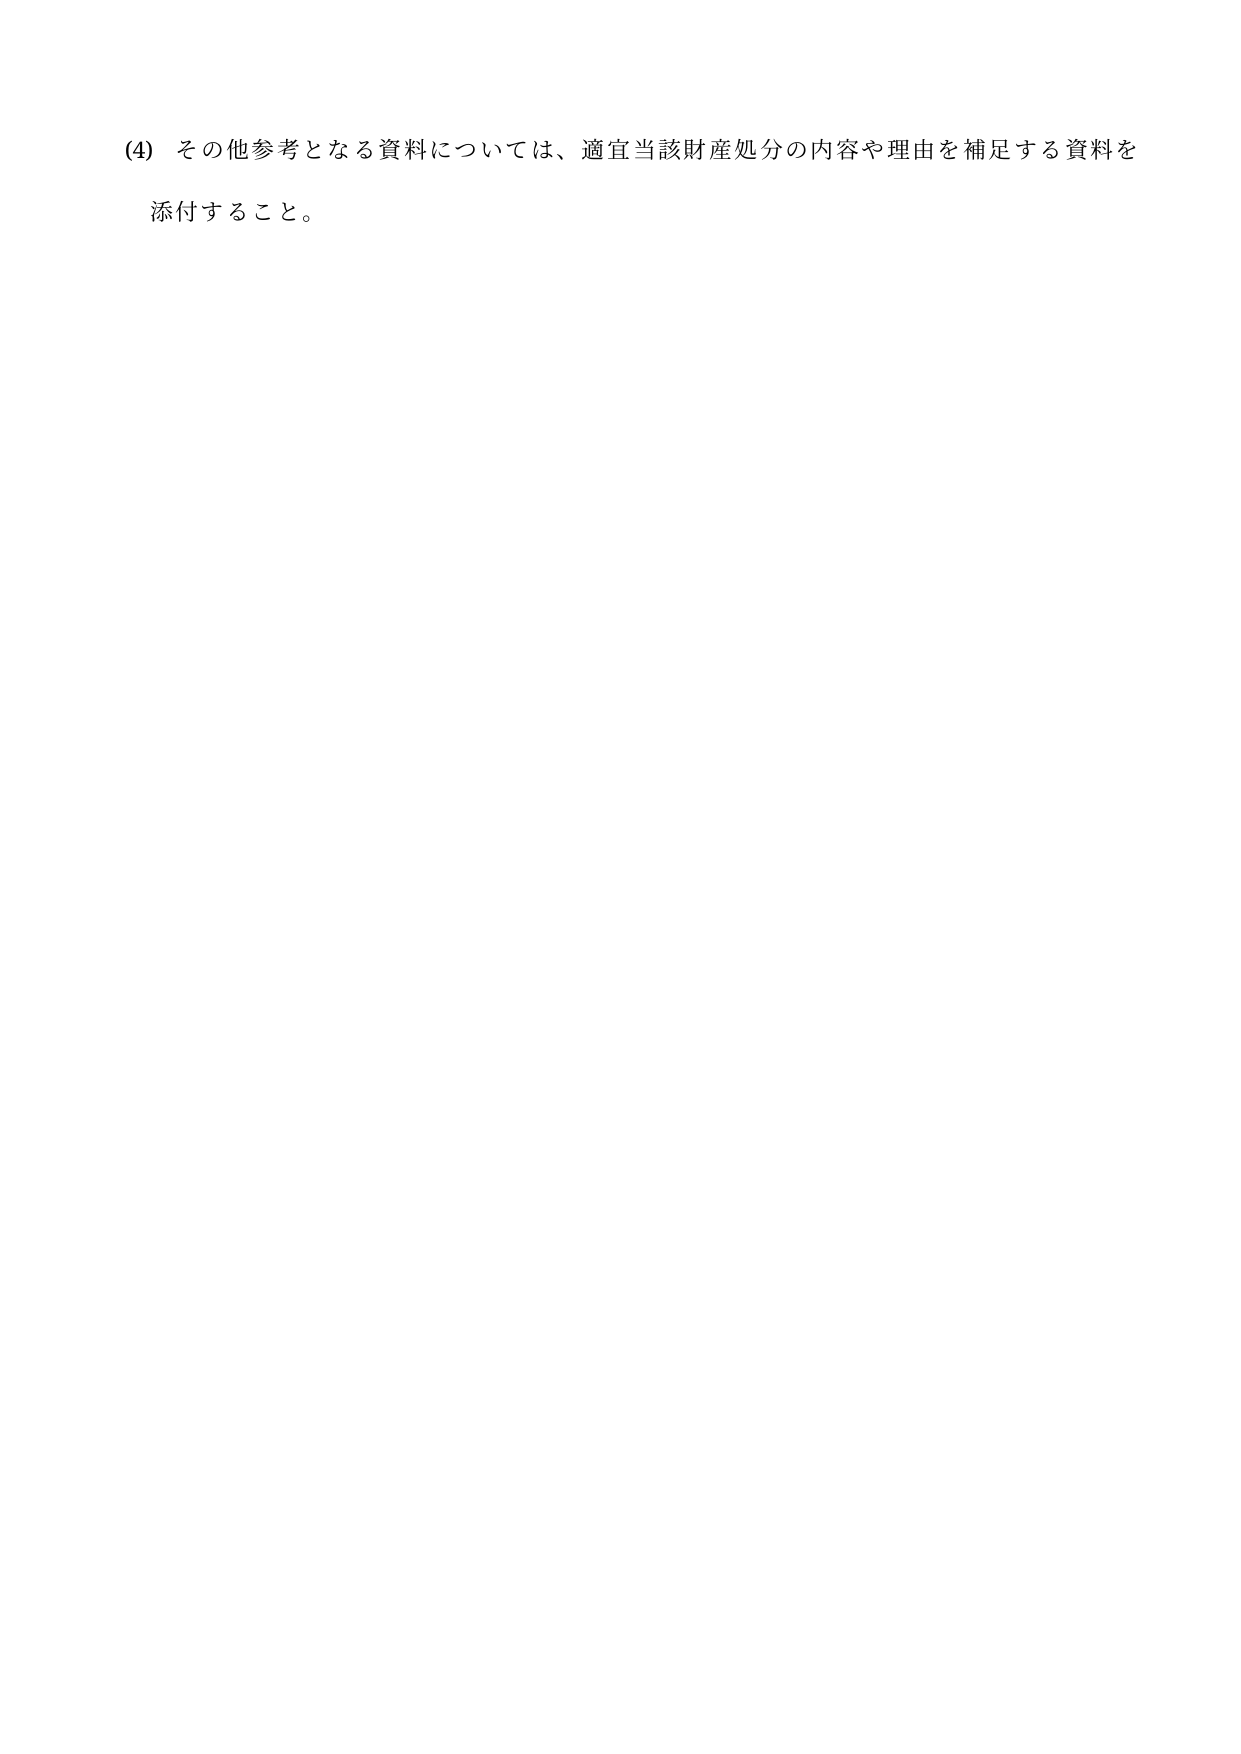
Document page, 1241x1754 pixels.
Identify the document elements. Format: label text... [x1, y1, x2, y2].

text (4)その他参考となる資料については、適宜当該財産処分の内容や理由を補足する資料を添付すること。 [121, 117, 1141, 241]
